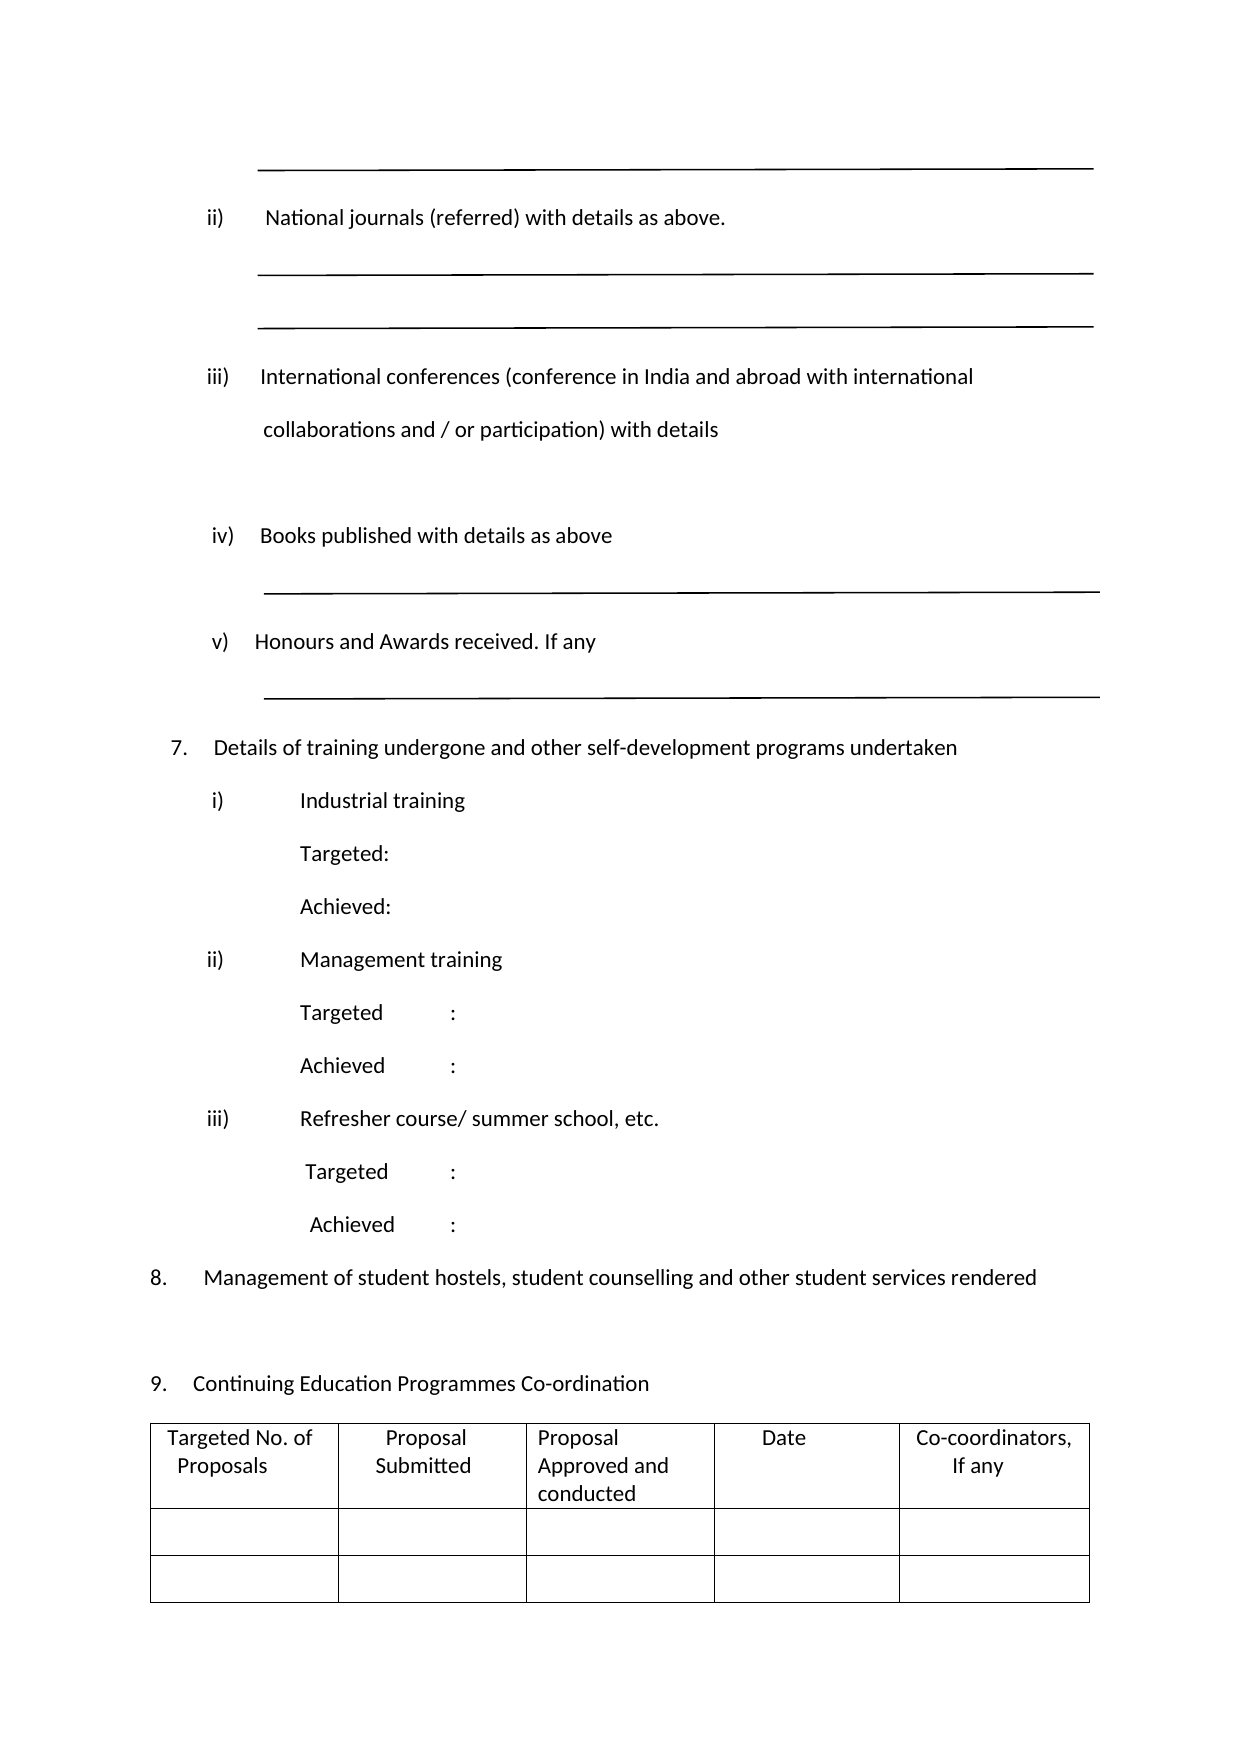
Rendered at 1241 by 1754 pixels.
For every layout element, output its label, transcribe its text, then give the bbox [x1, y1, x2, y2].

text ii) Management training [150, 945, 1090, 973]
text i) Industrial training [150, 786, 1090, 814]
table_cell [339, 1509, 526, 1555]
table_cell [339, 1556, 526, 1602]
text iii) International conferences (conference in India and abroad with international [150, 362, 1090, 390]
text Achieved: [150, 892, 1090, 920]
text Targeted : [150, 998, 1090, 1026]
text iv) Books published with details as above [150, 521, 1090, 549]
table_cell [527, 1556, 714, 1602]
text v) Honours and Awards received. If any [150, 627, 1090, 655]
text 7. Details of training undergone and other self-development programs undertaken [150, 733, 1090, 761]
table_header Date [715, 1424, 899, 1508]
table_cell [715, 1509, 899, 1555]
table_header Proposal Submitted [339, 1424, 526, 1508]
table_cell [151, 1556, 338, 1602]
table_header Targeted No. of Proposals [151, 1424, 338, 1508]
text 9. Continuing Education Programmes Co-ordination [150, 1369, 1090, 1397]
table_cell [715, 1556, 899, 1602]
table_cell [151, 1509, 338, 1555]
text 8. Management of student hostels, student counselling and other student services rendered [150, 1263, 1090, 1291]
table_cell [900, 1556, 1089, 1602]
text collaborations and / or participation) with details [150, 415, 1090, 443]
text Achieved : [150, 1210, 1090, 1238]
text Targeted: [150, 839, 1090, 867]
text Targeted : [150, 1157, 1090, 1185]
text iii) Refresher course/ summer school, etc. [150, 1104, 1090, 1132]
text ii) National journals (referred) with details as above. [150, 203, 1090, 231]
table_cell [527, 1509, 714, 1555]
table_header Proposal Approved and conducted [527, 1424, 714, 1508]
table_cell [900, 1509, 1089, 1555]
table_header Co-coordinators, If any [900, 1424, 1089, 1508]
text Achieved : [300, 1051, 1090, 1079]
